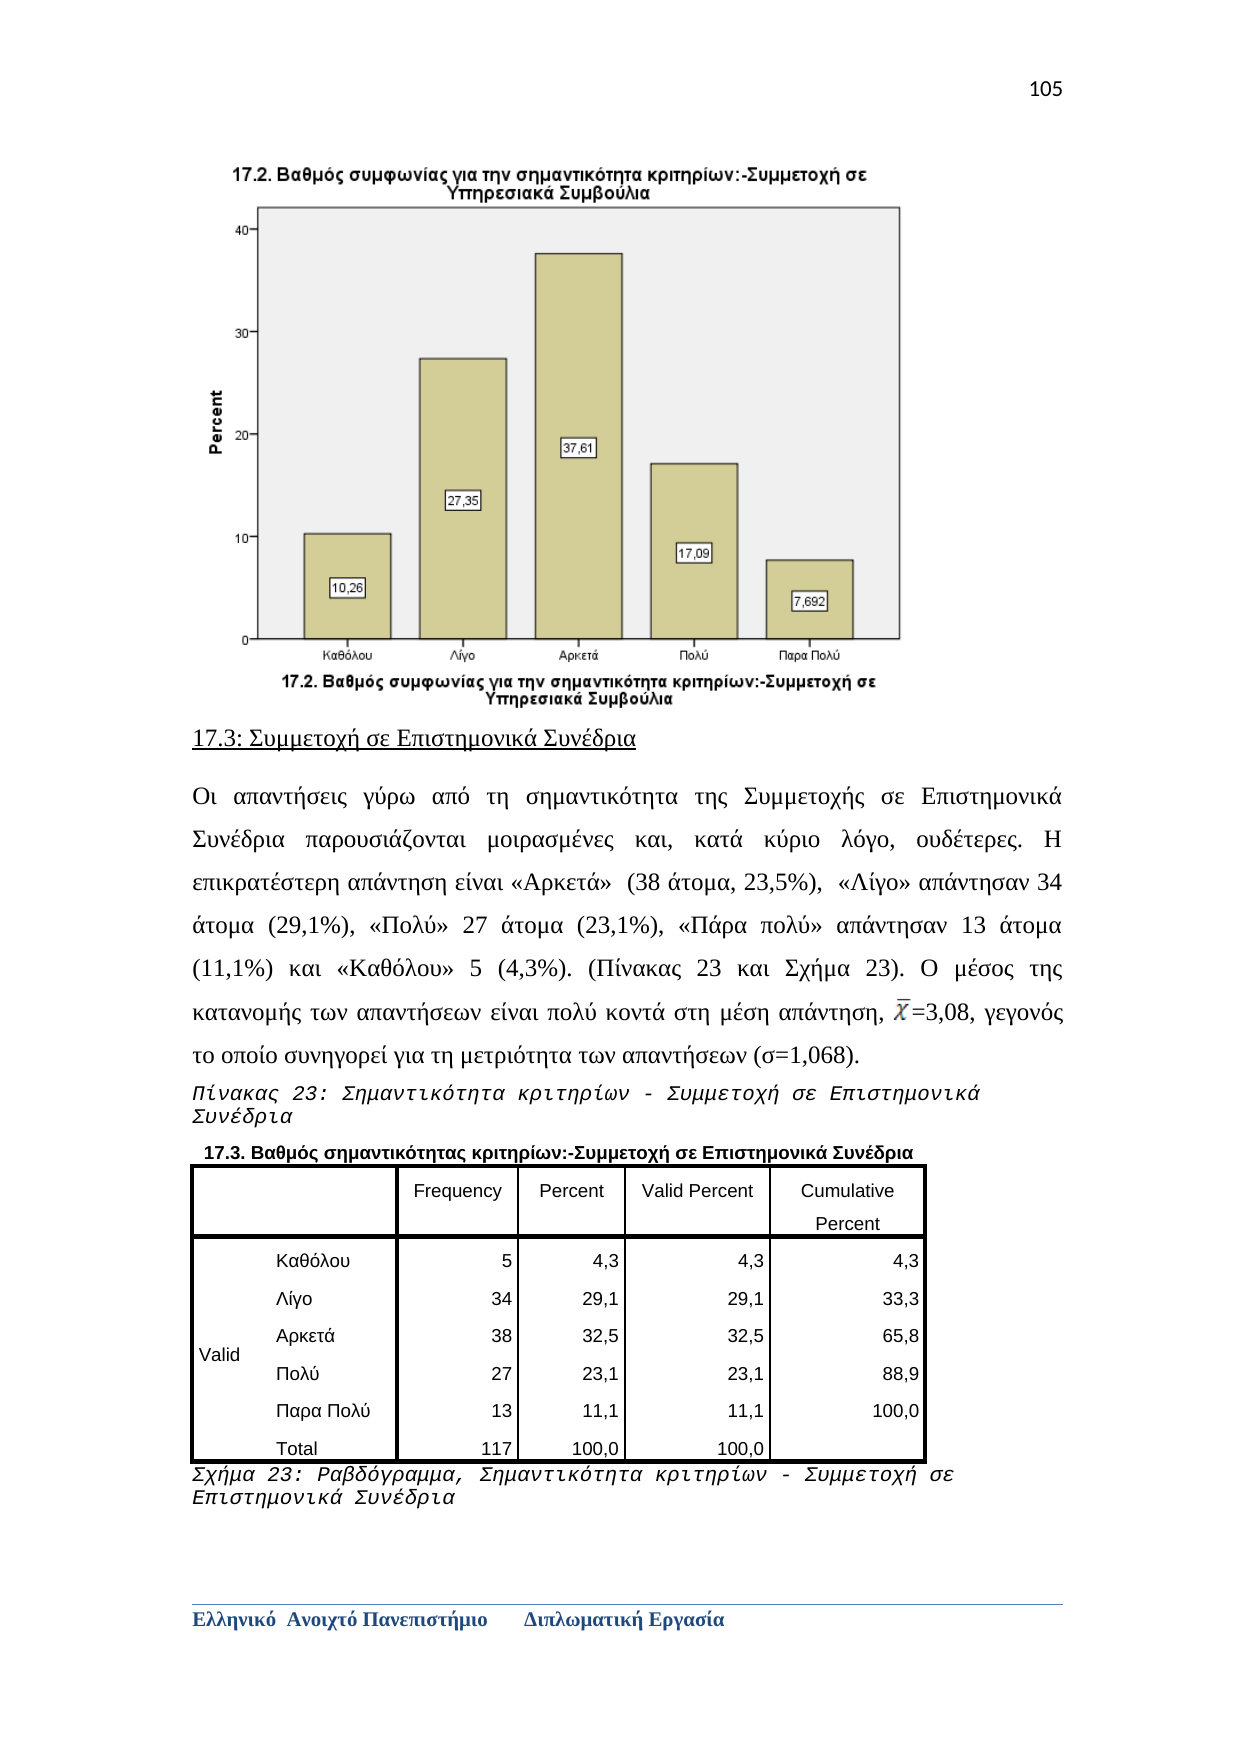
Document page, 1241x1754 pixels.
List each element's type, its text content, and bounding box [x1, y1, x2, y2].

table_cell 32,5 [626, 1309, 769, 1347]
table_cell 100,0 [771, 1384, 923, 1422]
table_cell 4,3 [519, 1239, 624, 1272]
table_cell 13 [399, 1384, 517, 1422]
table_cell 5 [399, 1239, 517, 1272]
text Σχήμα 23: Ραβδόγραμμα, Σημαντικότητα κριτηρίων - Συμμετοχή σε Επιστημονικά Συνέδρια [192, 1463, 1063, 1511]
table_cell 34 [399, 1272, 517, 1309]
table_cell 4,3 [626, 1239, 769, 1272]
table_cell 32,5 [519, 1309, 624, 1347]
table_cell 23,1 [519, 1347, 624, 1384]
text Πίνακας 23: Σημαντικότητα κριτηρίων - Συμμετοχή σε Επιστημονικά Συνέδρια [192, 1083, 1063, 1130]
picture [894, 996, 912, 1020]
table_cell Valid Percent [626, 1168, 769, 1234]
table_cell 38 [399, 1309, 517, 1347]
table_cell Valid [194, 1239, 269, 1459]
table_cell 27 [399, 1347, 517, 1384]
table_cell 100,0 [626, 1422, 769, 1459]
table_cell 65,8 [771, 1309, 923, 1347]
table_cell Πολύ [270, 1347, 395, 1384]
text Οι απαντήσεις γύρω από τη σημαντικότητα της Συμμετοχής σε Επιστημονικά Συνέδρια παρουσιάζονται μοιρασμένες και, κατά κύριο λόγο, ουδέτερες. Η επικρατέστερη απάντηση είναι «Αρκετά» (38 άτομα, 23,5%), «Λίγο» απάντησαν 34 άτομα (29,1%), «Πολύ» 27 άτομα (23,1%), «Πάρα πολύ» απάντησαν 13 άτομα (11,1%) και «Καθόλου» 5 (4,3%). (Πίνακας 23 και Σχήμα 23). Ο μέσος της κατανομής των απαντήσεων είναι πολύ κοντά στη μέση απάντηση, =3,08, γεγονός το οποίο συνηγορεί για τη μετριότητα των απαντήσεων (σ=1,068). [192, 781, 1063, 1068]
table_cell 29,1 [626, 1272, 769, 1309]
picture [192, 150, 908, 724]
table_cell 11,1 [626, 1384, 769, 1422]
table_cell 23,1 [626, 1347, 769, 1384]
table_cell 33,3 [771, 1272, 923, 1309]
table_cell 4,3 [771, 1239, 923, 1272]
table_cell [194, 1168, 395, 1234]
table_cell 88,9 [771, 1347, 923, 1384]
text 17.3: Συμμετοχή σε Επιστημονικά Συνέδρια [192, 723, 1063, 752]
table_cell Αρκετά [270, 1309, 395, 1347]
table_cell 11,1 [519, 1384, 624, 1422]
table_cell 100,0 [519, 1422, 624, 1459]
table_cell Total [270, 1422, 395, 1459]
table_cell Percent [519, 1168, 624, 1234]
table_cell Λίγο [270, 1272, 395, 1309]
table_cell Παρα Πολύ [270, 1384, 395, 1422]
table_cell Cumulative Percent [771, 1168, 923, 1234]
table_cell Frequency [399, 1168, 517, 1234]
table_header 17.3. Βαθμός σημαντικότητας κριτηρίων:-Συμμετοχή σε Επιστημονικά Συνέδρια [192, 1130, 925, 1163]
table_cell [771, 1422, 923, 1459]
table_cell 117 [399, 1422, 517, 1459]
table_cell Καθόλου [270, 1239, 395, 1272]
table_cell 29,1 [519, 1272, 624, 1309]
